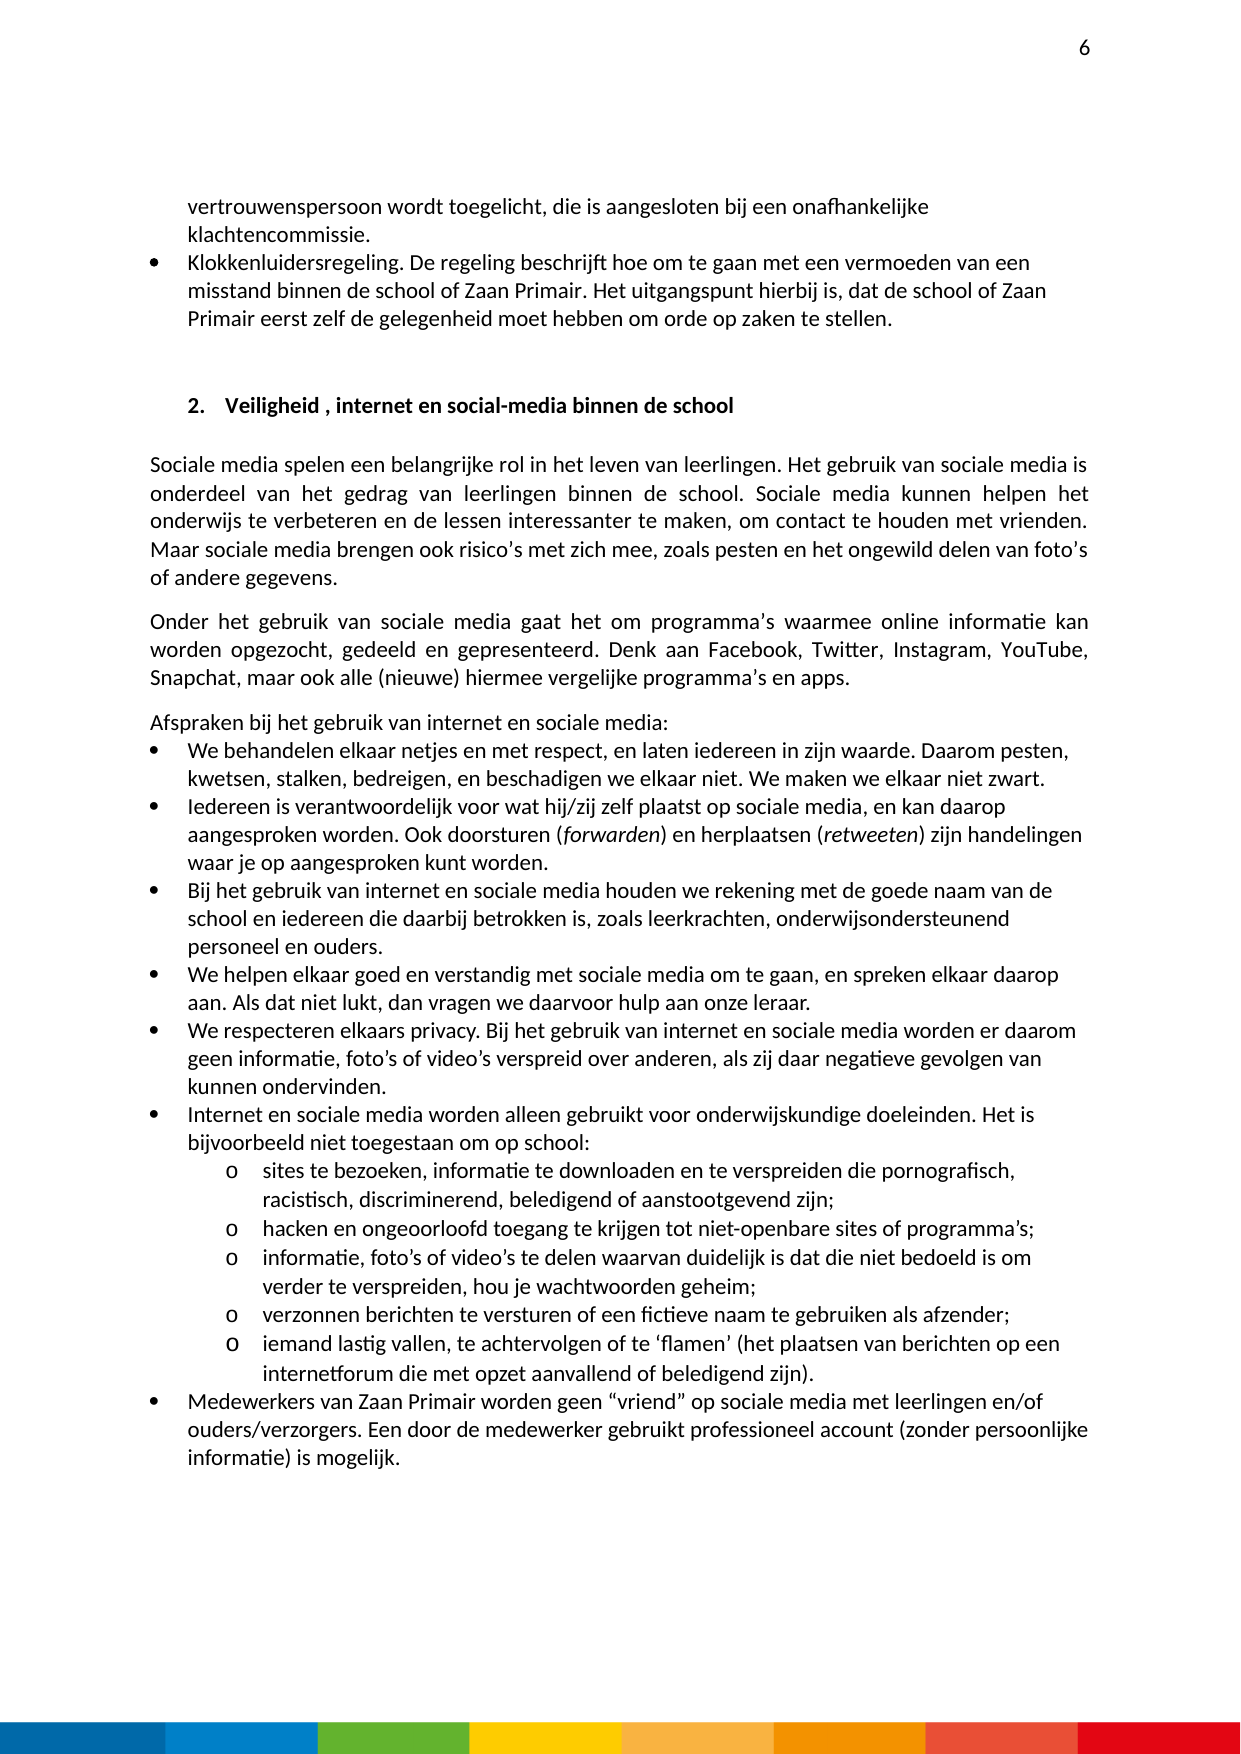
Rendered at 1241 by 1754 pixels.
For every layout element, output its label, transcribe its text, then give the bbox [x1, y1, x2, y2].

list Klokkenluidersregeling. De regeling beschrijft hoe om te gaan met een vermoeden van een misstand binnen de school of Zaan Primair. Het uitgangspunt hierbij is, dat de school of Zaan Primair eerst zelf de gelegenheid moet hebben om orde op zaken te stellen. [150, 248, 1090, 332]
text Onder het gebruik van sociale media gaat het om programma’s waarmee online informatie kan worden opgezocht, gedeeld en gepresenteerd. Denk aan Facebook, Twitter, Instagram, YouTube, Snapchat, maar ook alle (nieuwe) hiermee vergelijke programma’s en apps. [150, 607, 1090, 691]
list Bij het gebruik van internet en sociale media houden we rekening met de goede naam van de school en iedereen die daarbij betrokken is, zoals leerkrachten, onderwijsondersteunend personeel en ouders. [150, 876, 1090, 960]
list Internet en sociale media worden alleen gebruikt voor onderwijskundige doeleinden. Het is bijvoorbeeld niet toegestaan om op school: [150, 1100, 1090, 1156]
list Veiligheid , internet en social-media binnen de school [187, 391, 1090, 419]
picture [0, 1668, 1241, 1754]
list hacken en ongeoorloofd toegang te krijgen tot niet-openbare sites of programma’s; [225, 1214, 1090, 1243]
list sites te bezoeken, informatie te downloaden en te verspreiden die pornografisch, racistisch, discriminerend, beledigend of aanstootgevend zijn; [225, 1156, 1090, 1214]
text Afspraken bij het gebruik van internet en sociale media: [150, 708, 1090, 736]
list We respecteren elkaars privacy. Bij het gebruik van internet en sociale media worden er daarom geen informatie, foto’s of video’s verspreid over anderen, als zij daar negatieve gevolgen van kunnen ondervinden. [150, 1016, 1090, 1100]
list We behandelen elkaar netjes en met respect, en laten iedereen in zijn waarde. Daarom pesten, kwetsen, stalken, bedreigen, en beschadigen we elkaar niet. We maken we elkaar niet zwart. [150, 736, 1090, 792]
list informatie, foto’s of video’s te delen waarvan duidelijk is dat die niet bedoeld is om verder te verspreiden, hou je wachtwoorden geheim; [225, 1243, 1090, 1300]
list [150, 192, 1090, 248]
list Medewerkers van Zaan Primair worden geen “vriend” op sociale media met leerlingen en/of ouders/verzorgers. Een door de medewerker gebruikt professioneel account (zonder persoonlijke informatie) is mogelijk. [150, 1387, 1090, 1471]
list We helpen elkaar goed en verstandig met sociale media om te gaan, en spreken elkaar daarop aan. Als dat niet lukt, dan vragen we daarvoor hulp aan onze leraar. [150, 960, 1090, 1016]
list verzonnen berichten te versturen of een fictieve naam te gebruiken als afzender; [225, 1300, 1090, 1329]
list Iedereen is verantwoordelijk voor wat hij/zij zelf plaatst op sociale media, en kan daarop aangesproken worden. Ook doorsturen (forwarden) en herplaatsen (retweeten) zijn handelingen waar je op aangesproken kunt worden. [150, 792, 1090, 876]
text Sociale media spelen een belangrijke rol in het leven van leerlingen. Het gebruik van sociale media is onderdeel van het gedrag van leerlingen binnen de school. Sociale media kunnen helpen het onderwijs te verbeteren en de lessen interessanter te maken, om contact te houden met vrienden. Maar sociale media brengen ook risico’s met zich mee, zoals pesten en het ongewild delen van foto’s of andere gegevens. [150, 451, 1090, 591]
list iemand lastig vallen, te achtervolgen of te ‘flamen’ (het plaatsen van berichten op een internetforum die met opzet aanvallend of beledigend zijn). [225, 1329, 1090, 1387]
